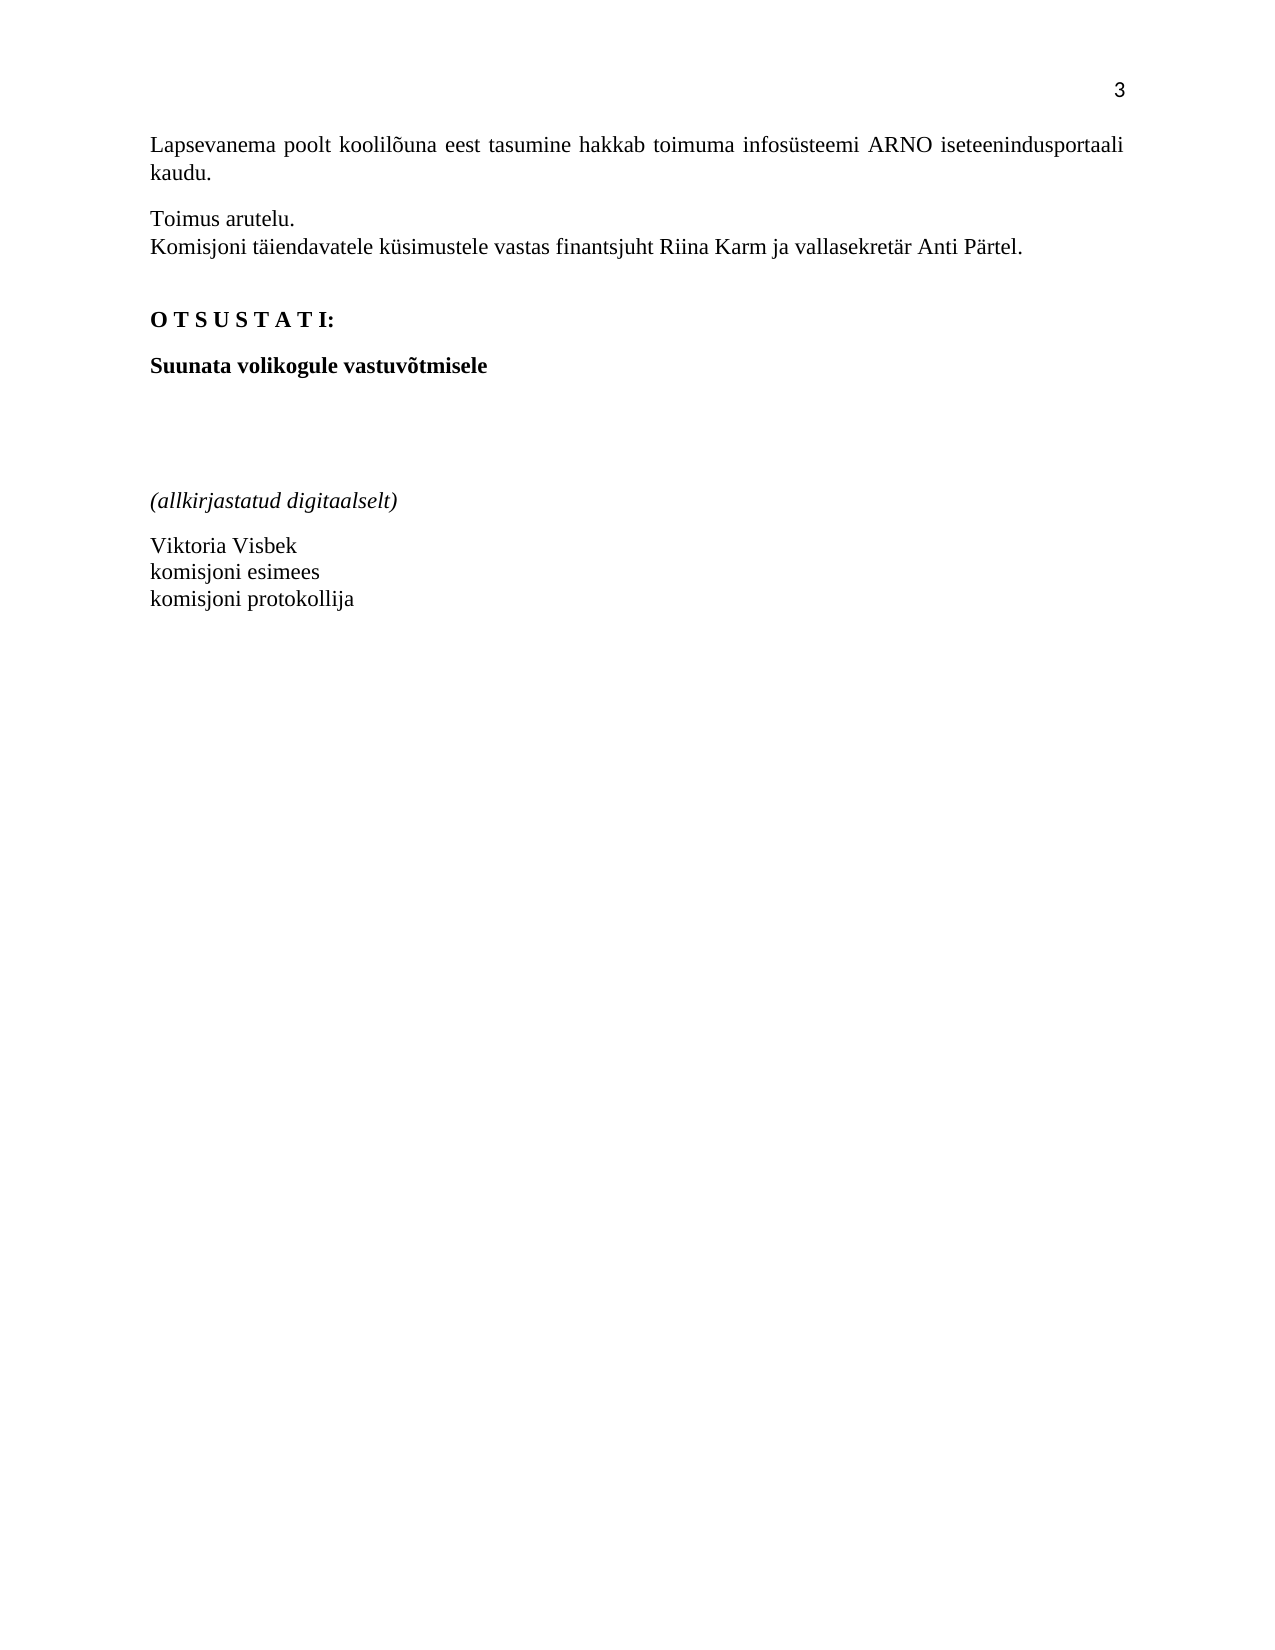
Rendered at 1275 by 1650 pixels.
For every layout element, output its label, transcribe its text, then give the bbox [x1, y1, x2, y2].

text Suunata volikogule vastuvõtmisele [150, 352, 1125, 378]
text Toimus arutelu. [150, 204, 1125, 231]
text (allkirjastatud digitaalselt) [150, 487, 1125, 513]
text komisjoni protokollija [150, 585, 1125, 611]
text Komisjoni täiendavatele küsimustele vastas finantsjuht Riina Karm ja vallasekretär Anti Pärtel. [150, 233, 1125, 259]
text komisjoni esimees [150, 558, 1125, 585]
text Lapsevanema poolt koolilõuna eest tasumine hakkab toimuma infosüsteemi ARNO iseteenindusportaali kaudu. [150, 131, 1125, 186]
text O T S U S T A T I: [150, 307, 1125, 333]
text Viktoria Visbek [150, 532, 1125, 558]
